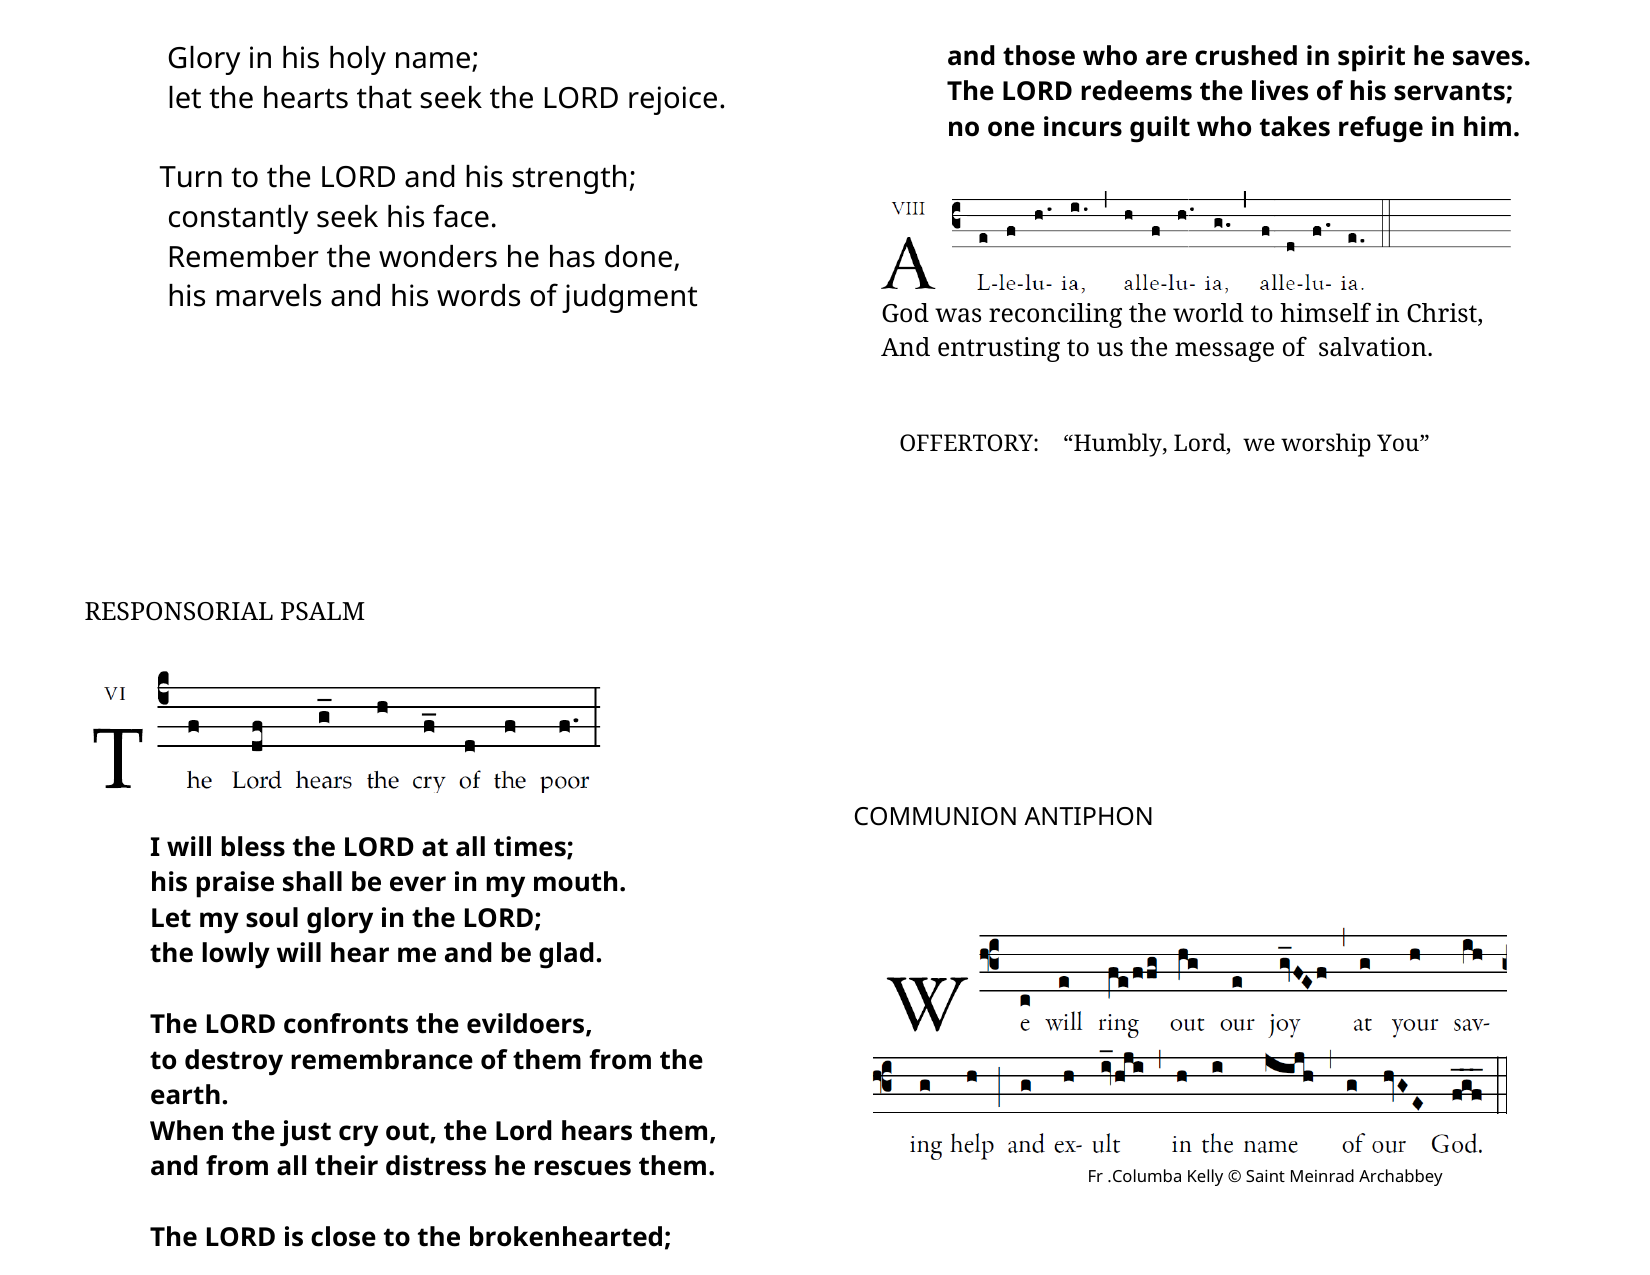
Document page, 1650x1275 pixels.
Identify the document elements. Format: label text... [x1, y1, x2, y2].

text Remember the wonders he has done, [122, 236, 741, 276]
text Glory in his holy name; [122, 37, 741, 77]
text his marvels and his words of judgment [122, 276, 741, 315]
picture [862, 906, 1510, 1165]
text Turn to the LORD and his strength; [122, 157, 741, 196]
text And entrusting to us the message of salvation. [881, 330, 1537, 364]
text I will bless the LORD at all times; his praise shall be ever in my mouth. Let my soul glory in the LORD; the lowly will hear me and be glad. The LORD confronts the evildoers, to destroy remembrance of them from the earth. When the just cry out, the Lord hears them, and from all their distress he rescues them. The LORD is close to the brokenhearted; and those who are crushed in spirit he saves. The LORD redeems the lives of his servants; no one incurs guilt who takes refuge in him. [947, 37, 1537, 173]
text let the hearts that seek the LORD rejoice. [122, 77, 741, 117]
text COMMUNION ANTIPHON [853, 798, 1472, 832]
text I will bless the LORD at all times; his praise shall be ever in my mouth. Let my soul glory in the LORD; the lowly will hear me and be glad. The LORD confronts the evildoers, to destroy remembrance of them from the earth. When the just cry out, the Lord hears them, and from all their distress he rescues them. The LORD is close to the brokenhearted; and those who are crushed in spirit he saves. The LORD redeems the lives of his servants; no one incurs guilt who takes refuge in him. [150, 828, 741, 1254]
text God was reconciling the world to himself in Christ, [881, 296, 1537, 330]
text Fr .Columba Kelly © Saint Meinrad Archabbey [853, 1164, 1472, 1187]
picture [881, 172, 1529, 296]
picture [84, 661, 600, 793]
text RESPONSORIAL PSALM [84, 593, 741, 627]
text constantly seek his face. [122, 196, 741, 236]
text OFFERTORY: “Humbly, Lord, we worship You” [881, 427, 1537, 458]
